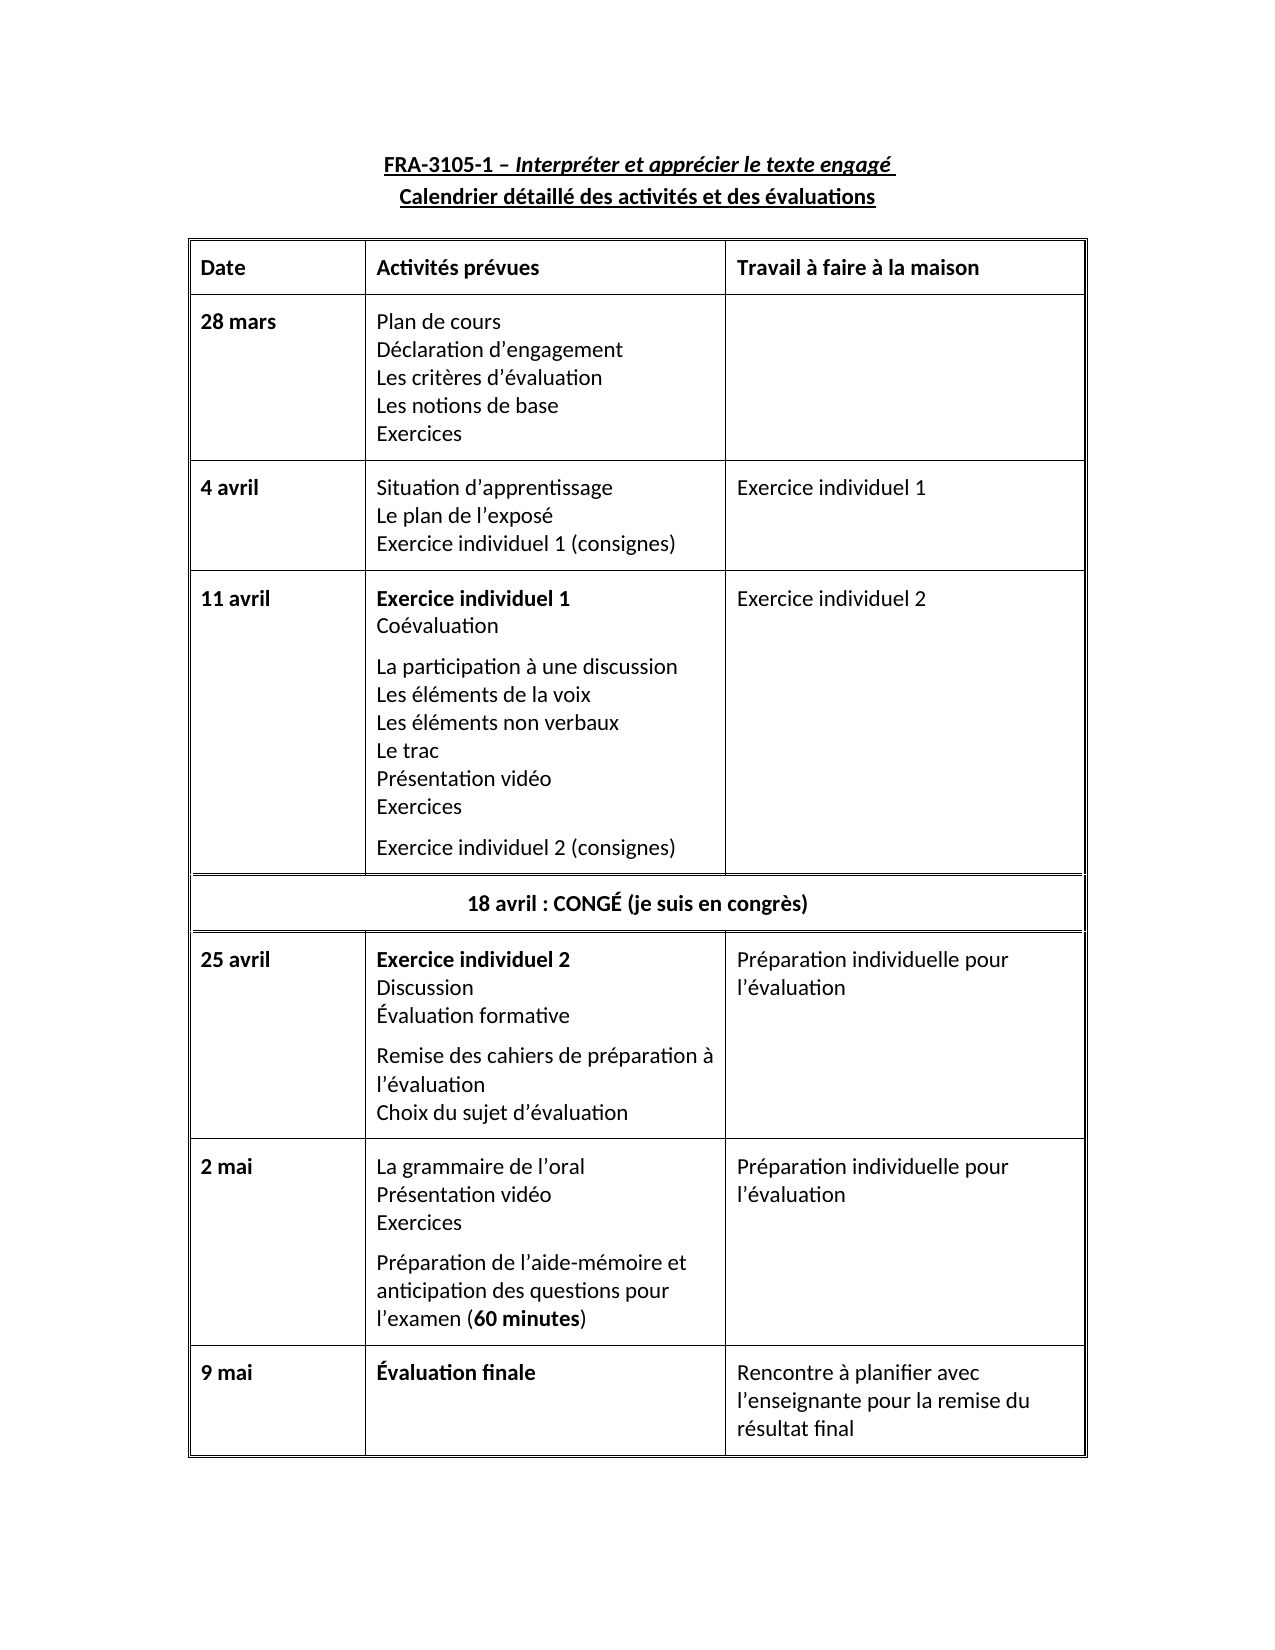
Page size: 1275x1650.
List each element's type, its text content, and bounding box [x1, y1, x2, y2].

table_cell [726, 295, 1084, 460]
table_cell Exercice individuel 1 Coévaluation La participation à une discussion Les éléments de la voix Les éléments non verbaux Le trac Présentation vidéo Exercices Exercice individuel 2 (consignes) [366, 571, 725, 873]
table_header Date [191, 241, 365, 294]
table_header Activités prévues [366, 241, 725, 294]
table_cell Situation d’apprentissage Le plan de l’exposé Exercice individuel 1 (consignes) [366, 461, 725, 570]
table_cell 28 mars [191, 295, 365, 460]
table_cell Rencontre à planifier avec l’enseignante pour la remise du résultat final [726, 1346, 1084, 1455]
table_cell 18 avril : CONGÉ (je suis en congrès) [189, 873, 1086, 929]
table_cell Évaluation finale [366, 1346, 725, 1455]
text FRA-3105-1 – Interpréter et apprécier le texte engagé [187, 150, 1087, 178]
table_cell La grammaire de l’oral Présentation vidéo Exercices Préparation de l’aide-mémoire et anticipation des questions pour l’examen (60 minutes) [366, 1139, 725, 1345]
table_cell 2 mai [191, 1139, 365, 1345]
table_cell Préparation individuelle pour l’évaluation [726, 1139, 1084, 1345]
table_cell 4 avril [191, 461, 365, 570]
table_cell Plan de cours Déclaration d’engagement Les critères d’évaluation Les notions de base Exercices [366, 295, 725, 460]
table_cell 9 mai [191, 1346, 365, 1455]
table_cell Préparation individuelle pour l’évaluation [726, 930, 1085, 1138]
text Calendrier détaillé des activités et des évaluations [187, 182, 1087, 210]
table_cell Exercice individuel 2 Discussion Évaluation formative Remise des cahiers de préparation à l’évaluation Choix du sujet d’évaluation [366, 933, 725, 1138]
table_cell 11 avril [191, 571, 365, 873]
table_cell Exercice individuel 2 [726, 571, 1084, 873]
table_cell 25 avril [191, 930, 365, 1138]
table_header Travail à faire à la maison [726, 241, 1084, 294]
table_cell Exercice individuel 1 [726, 461, 1084, 570]
